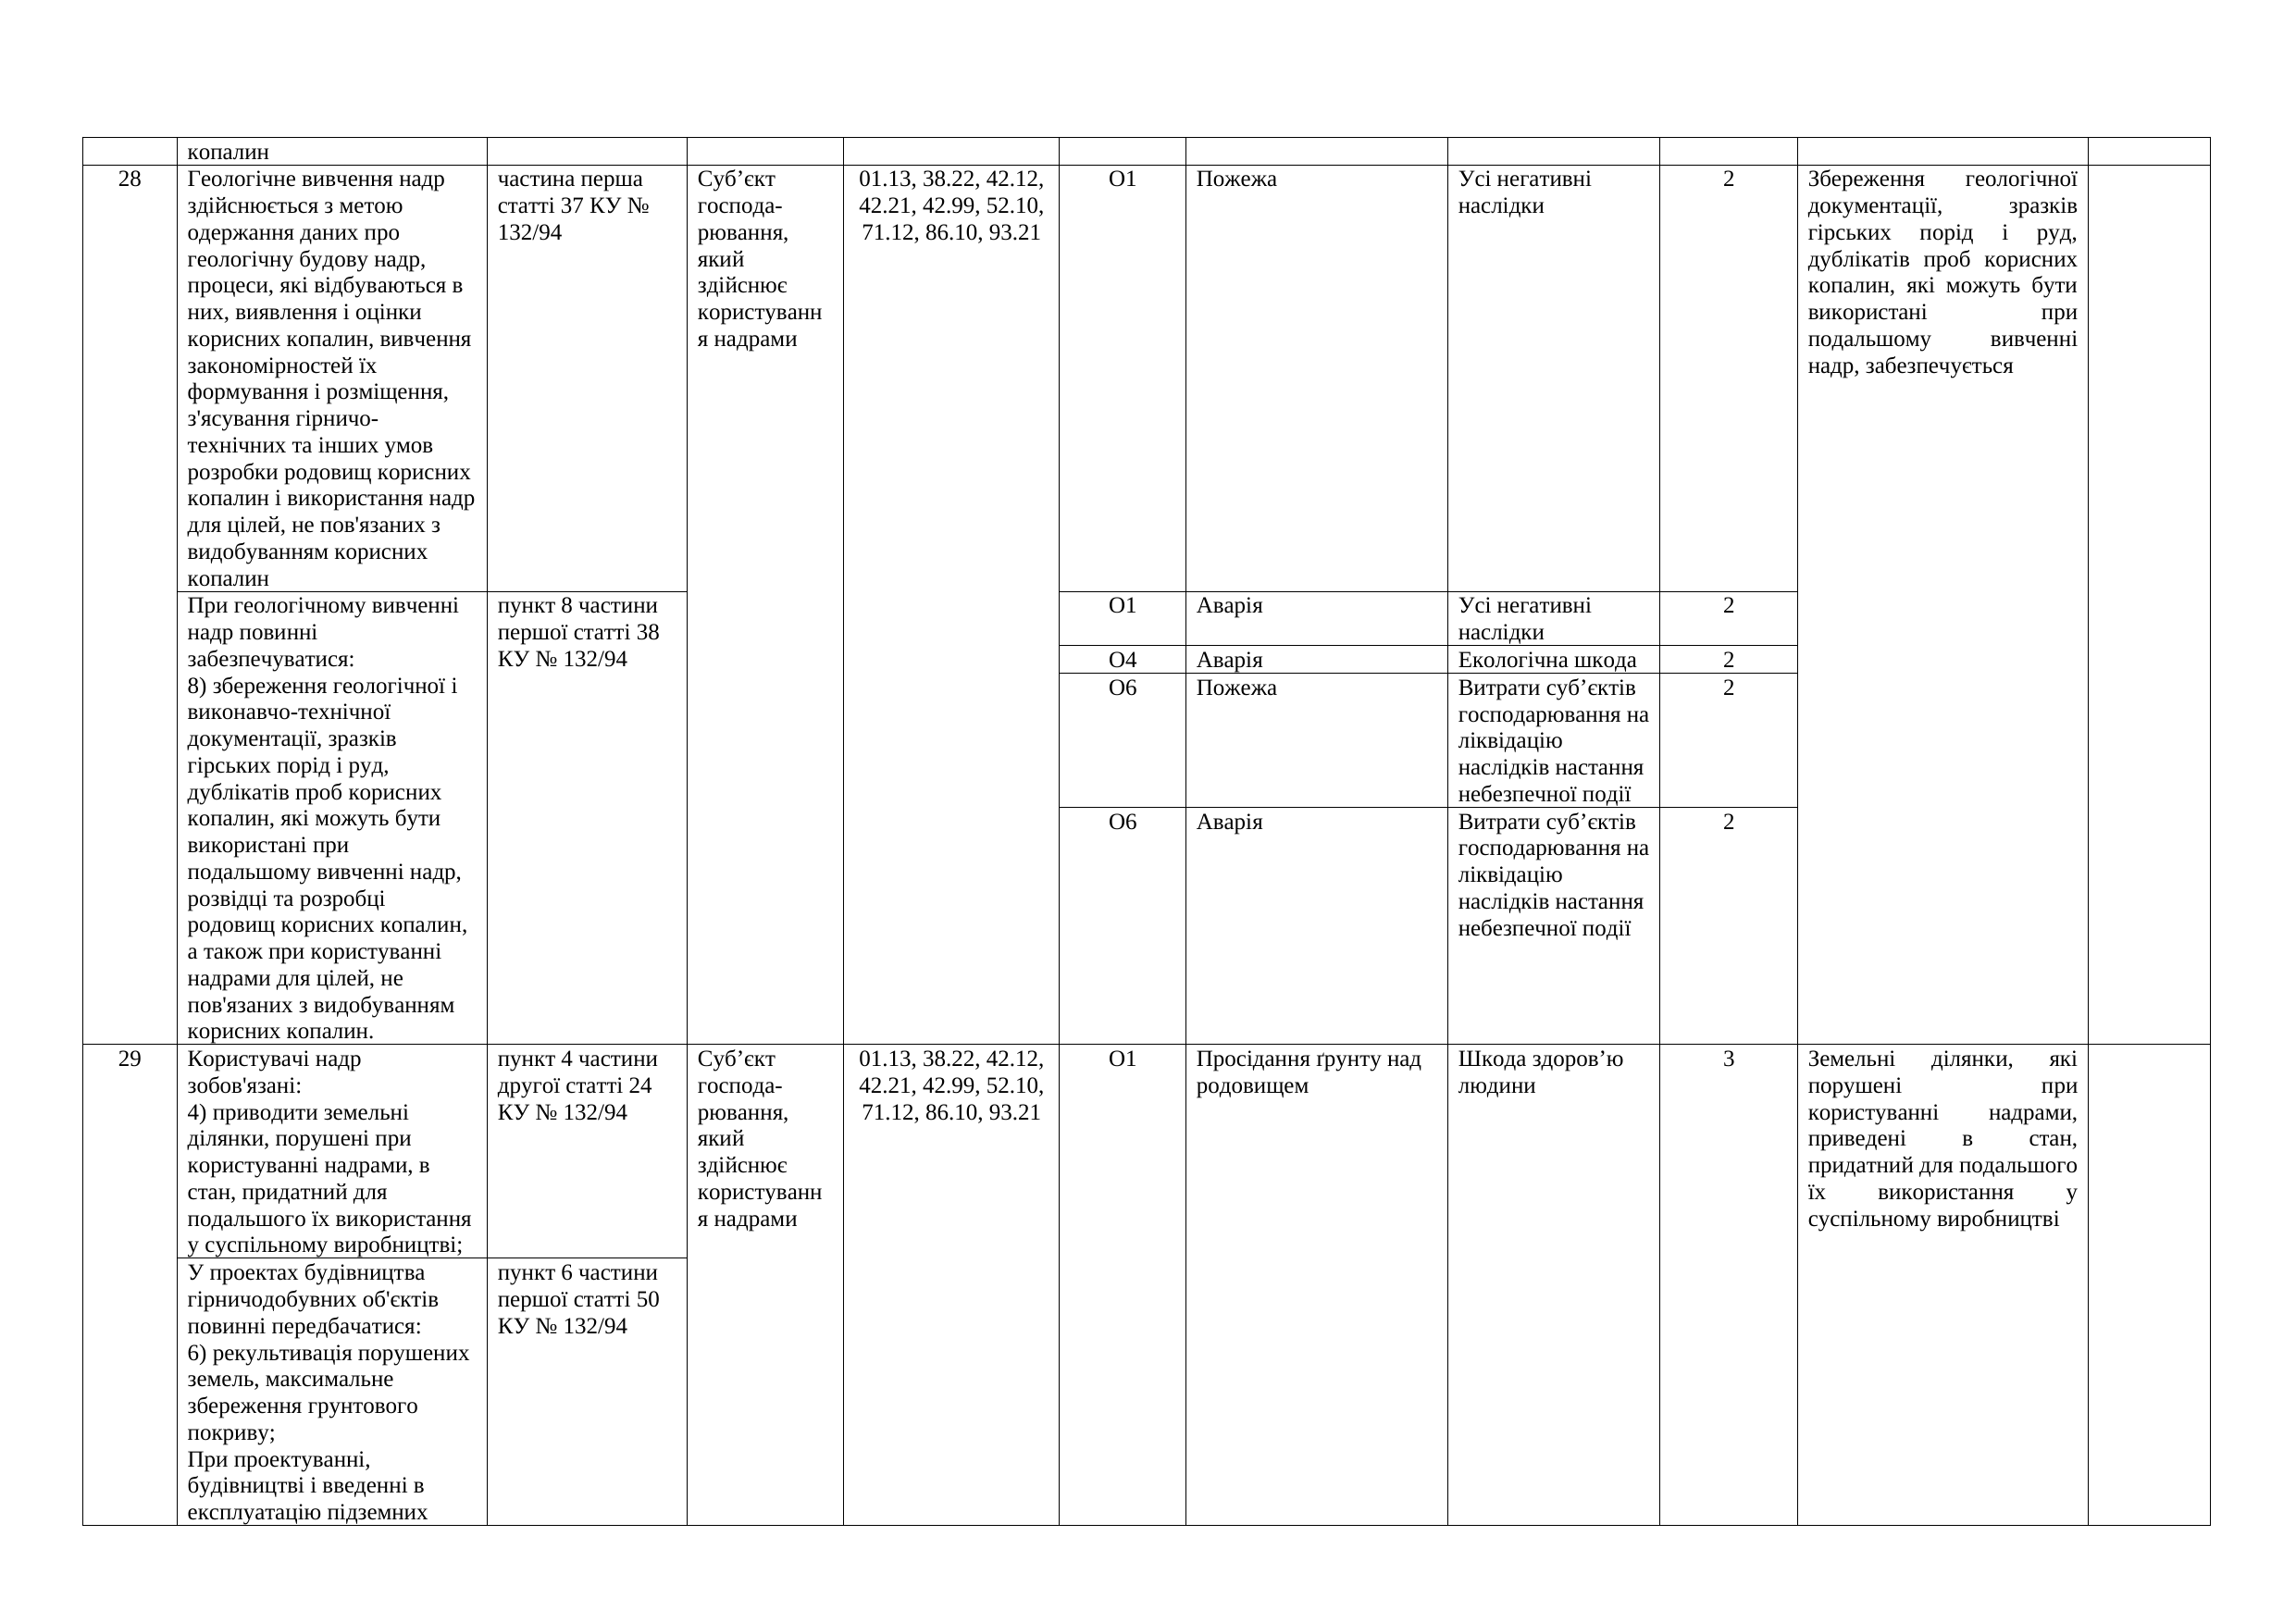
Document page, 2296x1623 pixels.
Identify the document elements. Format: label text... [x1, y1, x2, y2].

table_cell Екологічна шкода [1448, 646, 1659, 673]
table_cell пункт 4 частини другої статті 24 КУ № 132/94 [488, 1045, 687, 1258]
table_cell О1 [1060, 1045, 1185, 1525]
table_cell 01.13, 38.22, 42.12, 42.21, 42.99, 52.10, 71.12, 86.10, 93.21 [844, 166, 1059, 1044]
table_cell 2 [1660, 592, 1797, 645]
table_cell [488, 1258, 687, 1525]
table_cell [2089, 166, 2210, 1044]
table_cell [488, 138, 687, 164]
table_cell 2 [1660, 808, 1797, 1044]
table_cell О4 [1060, 646, 1185, 673]
table_cell частина перша статті 37 КУ № 132/94 [488, 166, 687, 590]
table_cell пункт 8 частини першої статті 38 КУ № 132/94 [488, 592, 687, 1044]
table_cell 29 [83, 1045, 177, 1525]
table_cell О1 [1060, 592, 1185, 645]
table_cell Витрати суб’єктів господарювання на ліквідацію наслідків настання небезпечної події [1448, 808, 1659, 1044]
table_cell При геологічному вивченні надр повинні забезпечуватися: 8) збереження геологічної і виконавчо-технічної документації, зразків гірських порід і руд, дублікатів проб корисних копалин, які можуть бути використані при подальшому вивченні надр, розвідці та розробці родовищ корисних копалин, а також при користуванні надрами для цілей, не пов'язаних з видобуванням корисних копалин. [178, 592, 487, 1044]
table_cell 3 [1660, 1045, 1797, 1525]
table_cell Витрати суб’єктів господарювання на ліквідацію наслідків настання небезпечної події [1448, 674, 1659, 807]
table_cell Користувачі надр зобов'язані: 4) приводити земельні ділянки, порушені при користуванні надрами, в стан, придатний для подальшого їх використання у суспільному виробництві; [178, 1045, 487, 1258]
table_cell Усі негативні наслідки [1448, 166, 1659, 590]
table_cell Пожежа [1186, 166, 1447, 590]
table_cell Суб’єкт господа-рювання, який здійснює користування надрами [688, 166, 843, 1044]
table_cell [178, 138, 487, 164]
table_cell Суб’єкт господа-рювання, який здійснює користування надрами [688, 1045, 843, 1525]
table_cell О6 [1060, 674, 1185, 807]
table_cell Пожежа [1186, 674, 1447, 807]
table_cell Усі негативні наслідки [1448, 592, 1659, 645]
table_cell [178, 1258, 487, 1525]
table_cell Геологічне вивчення надр здійснюється з метою одержання даних про геологічну будову надр, процеси, які відбуваються в них, виявлення і оцінки корисних копалин, вивчення закономірностей їх формування і розміщення, з'ясування гірничо-технічних та інших умов розробки родовищ корисних копалин і використання надр для цілей, не пов'язаних з видобуванням корисних копалин [178, 166, 487, 590]
table_cell Збереження геологічної документації, зразків гірських порід і руд, дублікатів проб корисних копалин, які можуть бути використані при подальшому вивченні надр, забезпечується [1798, 166, 2088, 1044]
table_cell О6 [1060, 808, 1185, 1044]
table_cell Аварія [1186, 592, 1447, 645]
table_cell 2 [1660, 166, 1797, 590]
table_cell Аварія [1186, 646, 1447, 673]
table_cell О1 [1060, 166, 1185, 590]
table_cell [2089, 1045, 2210, 1525]
table_cell Аварія [1186, 808, 1447, 1044]
table_cell 2 [1660, 646, 1797, 673]
table_cell 28 [83, 166, 177, 1044]
table_cell 01.13, 38.22, 42.12, 42.21, 42.99, 52.10, 71.12, 86.10, 93.21 [844, 1045, 1059, 1525]
table_cell Шкода здоров’ю людини [1448, 1045, 1659, 1525]
table_cell Просідання ґрунту над родовищем [1186, 1045, 1447, 1525]
table_cell Земельні ділянки, які порушені при користуванні надрами, приведені в стан, придатний для подальшого їх використання у суспільному виробництві [1798, 1045, 2088, 1525]
table_cell 2 [1660, 674, 1797, 807]
